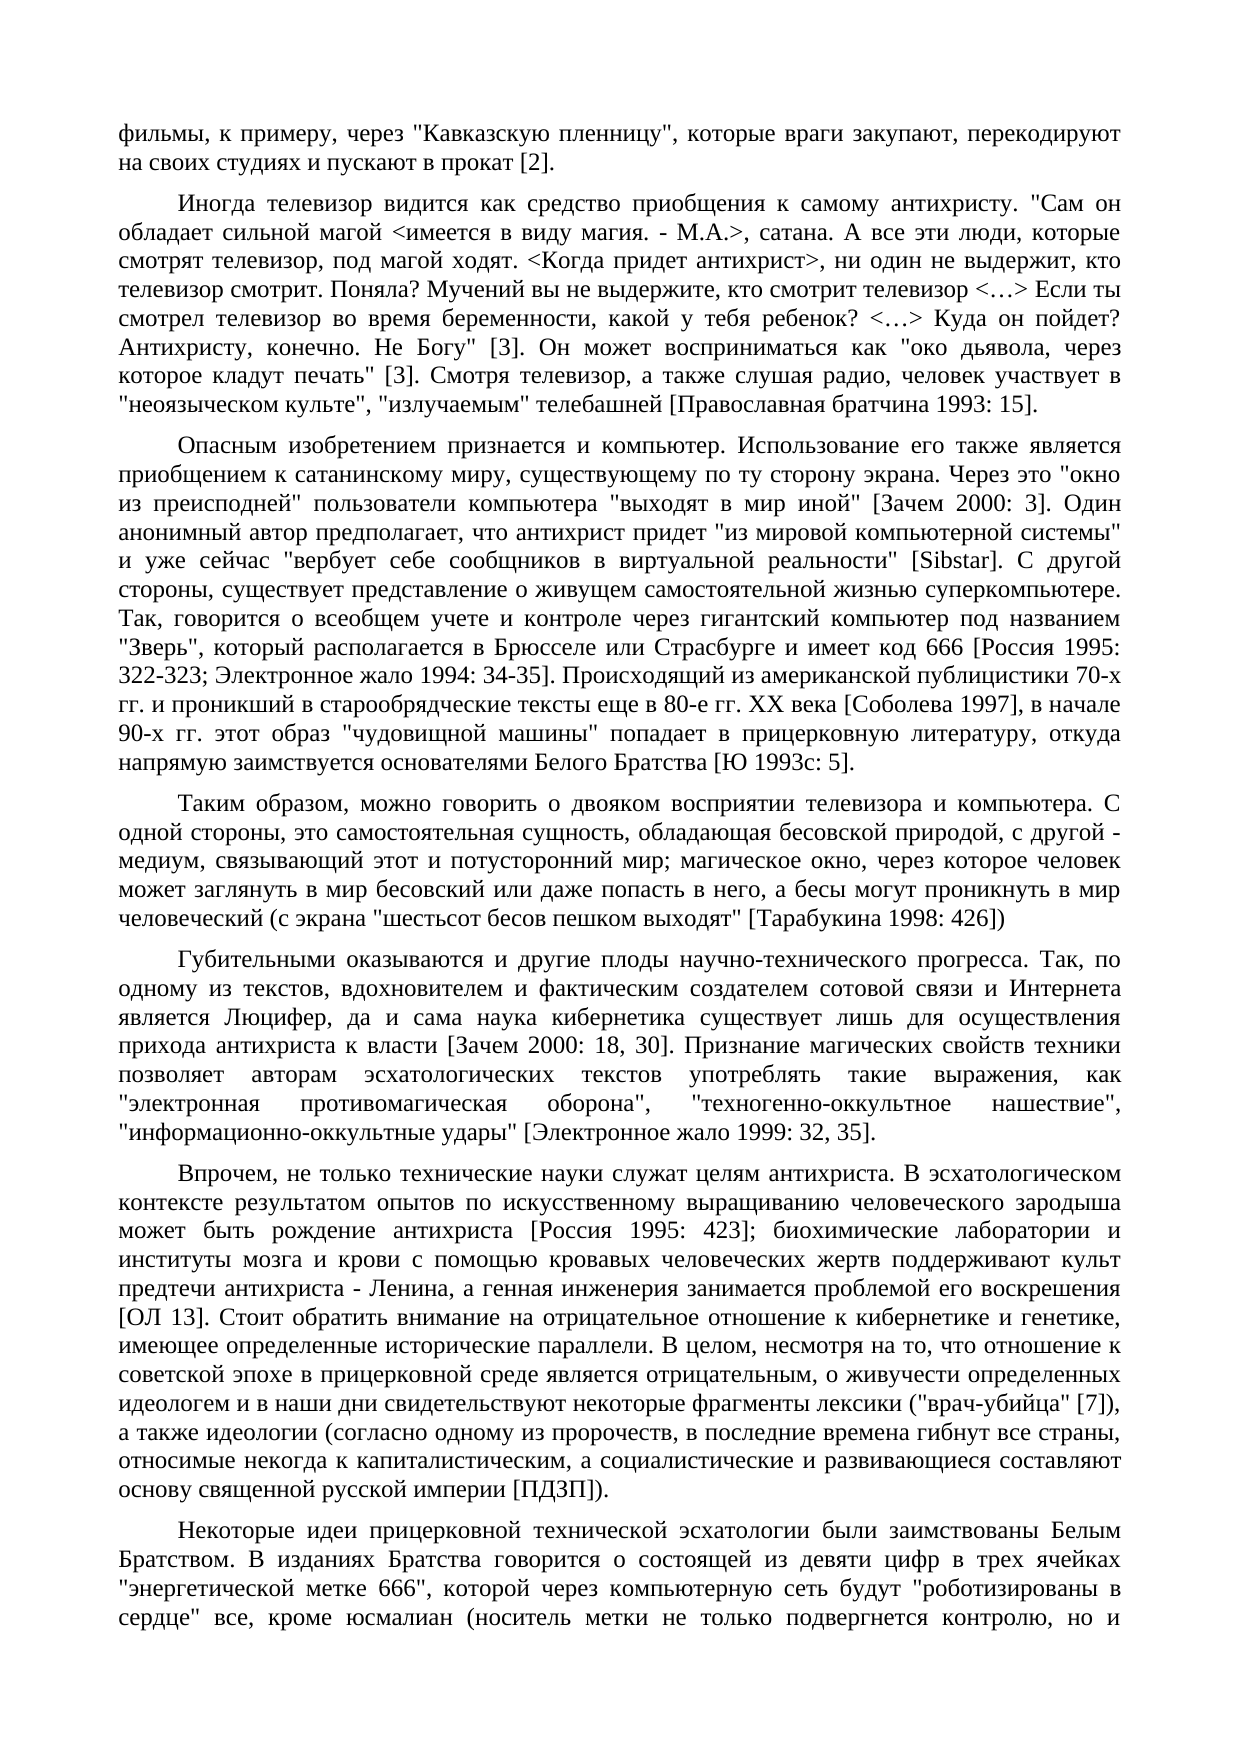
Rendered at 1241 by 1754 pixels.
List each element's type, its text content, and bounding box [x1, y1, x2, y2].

text Впрочем, не только технические науки служат целям антихриста. В эсхатологическом контексте результатом опытов по искусственному выращиванию человеческого зародыша может быть рождение антихриста [Россия 1995: 423]; биохимические лаборатории и институты мозга и крови с помощью кровавых человеческих жертв поддерживают культ предтечи антихриста - Ленина, а генная инженерия занимается проблемой его воскрешения [ОЛ 13]. Стоит обратить внимание на отрицательное отношение к кибернетике и генетике, имеющее определенные исторические параллели. В целом, несмотря на то, что отношение к советской эпохе в прицерковной среде является отрицательным, о живучести определенных идеологем и в наши дни свидетельствуют некоторые фрагменты лексики ("врач-убийца" [7]), а также идеологии (согласно одному из пророчеств, в последние времена гибнут все страны, относимые некогда к капиталистическим, а социалистические и развивающиеся составляют основу священной русской империи [ПДЗП]). [118, 1158, 1122, 1503]
text Опасным изобретением признается и компьютер. Использование его также является приобщением к сатанинскому миру, существующему по ту сторону экрана. Через это "окно из преисподней" пользователи компьютера "выходят в мир иной" [Зачем 2000: 3]. Один анонимный автор предполагает, что антихрист придет "из мировой компьютерной системы" и уже сейчас "вербует себе сообщников в виртуальной реальности" [Sibstar]. С другой стороны, существует представление о живущем самостоятельной жизнью суперкомпьютере. Так, говорится о всеобщем учете и контроле через гигантский компьютер под названием "Зверь", который располагается в Брюсселе или Страсбурге и имеет код 666 [Россия 1995: 322-323; Электронное жало 1994: 34-35]. Происходящий из американской публицистики 70-х гг. и проникший в старообрядческие тексты еще в 80-е гг. ХХ века [Соболева 1997], в начале 90-х гг. этот образ "чудовищной машины" попадает в прицерковную литературу, откуда напрямую заимствуется основателями Белого Братства [Ю 1993с: 5]. [118, 431, 1122, 776]
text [118, 118, 1122, 176]
text Таким образом, можно говорить о двояком восприятии телевизора и компьютера. С одной стороны, это самостоятельная сущность, обладающая бесовской природой, с другой - медиум, связывающий этот и потусторонний мир; магическое окно, через которое человек может заглянуть в мир бесовский или даже попасть в него, а бесы могут проникнуть в мир человеческий (с экрана "шестьсот бесов пешком выходят" [Тарабукина 1998: 426]) [118, 788, 1122, 932]
text Иногда телевизор видится как средство приобщения к самому антихристу. "Сам он обладает сильной магой <имеется в виду магия. - М.А.>, сатана. А все эти люди, которые смотрят телевизор, под магой ходят. <Когда придет антихрист>, ни один не выдержит, кто телевизор смотрит. Поняла? Мучений вы не выдержите, кто смотрит телевизор <…> Если ты смотрел телевизор во время беременности, какой у тебя ребенок? <…> Куда он пойдет? Антихристу, конечно. Не Богу" [3]. Он может восприниматься как "око дьявола, через которое кладут печать" [3]. Смотря телевизор, а также слушая радио, человек участвует в "неоязыческом культе", "излучаемым" телебашней [Православная братчина 1993: 15]. [118, 188, 1122, 418]
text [118, 1516, 1122, 1631]
text Губительными оказываются и другие плоды научно-технического прогресса. Так, по одному из текстов, вдохновителем и фактическим создателем сотовой связи и Интернета является Люцифер, да и сама наука кибернетика существует лишь для осуществления прихода антихриста к власти [Зачем 2000: 18, 30]. Признание магических свойств техники позволяет авторам эсхатологических текстов употреблять такие выражения, как "электронная противомагическая оборона", "техногенно-оккультное нашествие", "информационно-оккультные удары" [Электронное жало 1999: 32, 35]. [118, 944, 1122, 1146]
